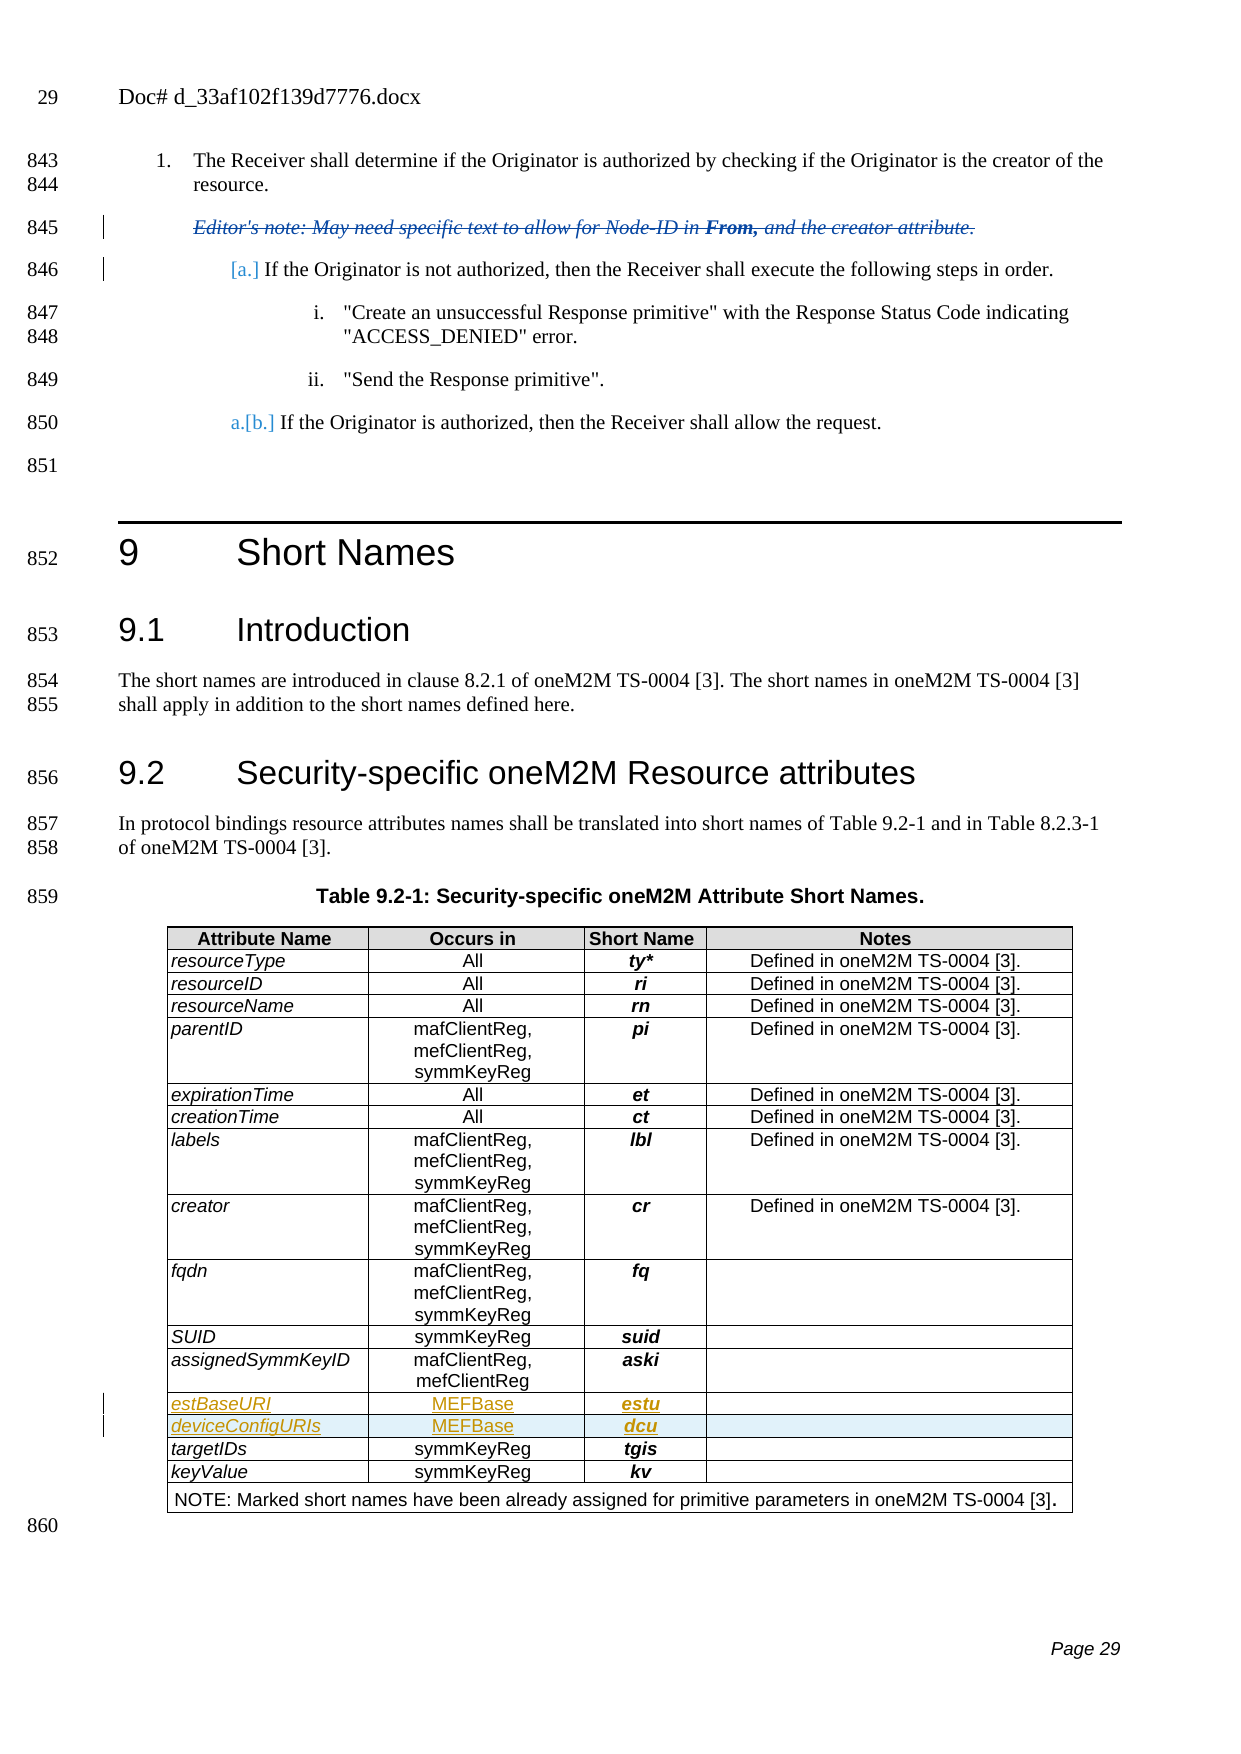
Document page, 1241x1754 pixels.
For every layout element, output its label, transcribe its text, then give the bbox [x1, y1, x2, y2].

table_cell SUID [168, 1326, 368, 1347]
table_cell All [369, 1106, 584, 1128]
table_cell symmKeyReg [369, 1438, 584, 1459]
text 9 Short Names [118, 524, 1122, 573]
table_cell suid [585, 1326, 706, 1347]
table_cell Defined in oneM2M TS-0004 [3]. [707, 1084, 1072, 1105]
table_cell symmKeyReg [369, 1461, 584, 1482]
table_cell rn [585, 995, 706, 1017]
text Table 9.2-1: Security-specific oneM2M Attribute Short Names. [118, 884, 1122, 908]
table_cell mafClientReg, mefClientReg, symmKeyReg [369, 1018, 584, 1082]
table_header Occurs in [369, 928, 584, 949]
table_cell expirationTime [168, 1084, 368, 1105]
table_cell symmKeyReg [369, 1326, 584, 1347]
table_cell mafClientReg, mefClientReg, symmKeyReg [369, 1129, 584, 1193]
table_cell tgis [585, 1438, 706, 1459]
table_cell mafClientReg, mefClientReg, symmKeyReg [369, 1260, 584, 1325]
table_cell ri [585, 973, 706, 994]
table_cell Defined in oneM2M TS-0004 [3]. [707, 1018, 1072, 1082]
table_cell [707, 1393, 1072, 1414]
text The short names are introduced in clause 8.2.1 of oneM2M TS-0004 [3]. The short names in oneM2M TS-0004 [3] shall apply in addition to the short names defined here. [118, 668, 1122, 716]
list If the Originator is authorized, then the Receiver shall allow the request. [231, 410, 1122, 434]
table_cell NOTE: Marked short names have been already assigned for primitive parameters in oneM2M TS-0004 [3]. [168, 1483, 1072, 1512]
text In protocol bindings resource attributes names shall be translated into short names of Table 9.2-1 and in Table 8.2.3-1 of oneM2M TS-0004 [3]. [118, 811, 1122, 859]
table_cell keyValue [168, 1461, 368, 1482]
table_cell mafClientReg, mefClientReg, symmKeyReg [369, 1195, 584, 1259]
table_cell parentID [168, 1018, 368, 1082]
table_cell mafClientReg, mefClientReg [369, 1349, 584, 1392]
table_cell All [369, 995, 584, 1017]
table_cell Defined in oneM2M TS-0004 [3]. [707, 1195, 1072, 1259]
table_cell creator [168, 1195, 368, 1259]
table_header Short Name [585, 928, 706, 949]
table_cell fqdn [168, 1260, 368, 1325]
table_cell [707, 1326, 1072, 1347]
table_cell [707, 1438, 1072, 1459]
table_cell [369, 1393, 584, 1414]
table_cell fq [585, 1260, 706, 1325]
table_cell All [369, 1084, 584, 1105]
table_cell resourceName [168, 995, 368, 1017]
table_cell All [369, 973, 584, 994]
table_cell [168, 1393, 368, 1414]
table_cell pi [585, 1018, 706, 1082]
list "Create an unsuccessful Response primitive" with the Response Status Code indicating "ACCESS_DENIED" error. [324, 300, 1122, 348]
table_cell creationTime [168, 1106, 368, 1128]
table_cell [585, 1393, 706, 1414]
table_cell aski [585, 1349, 706, 1392]
table_cell cr [585, 1195, 706, 1259]
table_cell labels [168, 1129, 368, 1193]
list If the Originator is not authorized, then the Receiver shall execute the following steps in order. [231, 257, 1122, 281]
table_cell [707, 1461, 1072, 1482]
table_cell Defined in oneM2M TS-0004 [3]. [707, 950, 1072, 972]
list "Send the Response primitive". [324, 367, 1122, 391]
table_cell [707, 1349, 1072, 1392]
table_cell resourceType [168, 950, 368, 972]
table_cell Defined in oneM2M TS-0004 [3]. [707, 973, 1072, 994]
text 9.1 Introduction [118, 611, 1122, 649]
list The Receiver shall determine if the Originator is authorized by checking if the Originator is the creator of the resource. [156, 148, 1122, 196]
table_header Attribute Name [168, 928, 368, 949]
table_cell kv [585, 1461, 706, 1482]
table_cell Defined in oneM2M TS-0004 [3]. [707, 1106, 1072, 1128]
table_cell ct [585, 1106, 706, 1128]
table_cell ty* [585, 950, 706, 972]
table_cell assignedSymmKeyID [168, 1349, 368, 1392]
table_cell targetIDs [168, 1438, 368, 1459]
table_cell Defined in oneM2M TS-0004 [3]. [707, 995, 1072, 1017]
table_cell [707, 1260, 1072, 1325]
table_cell lbl [585, 1129, 706, 1193]
table_cell resourceID [168, 973, 368, 994]
table_cell et [585, 1084, 706, 1105]
table_cell Defined in oneM2M TS-0004 [3]. [707, 1129, 1072, 1193]
table_header Notes [707, 928, 1072, 949]
text 9.2 Security-specific oneM2M Resource attributes [118, 753, 1122, 792]
table_cell All [369, 950, 584, 972]
